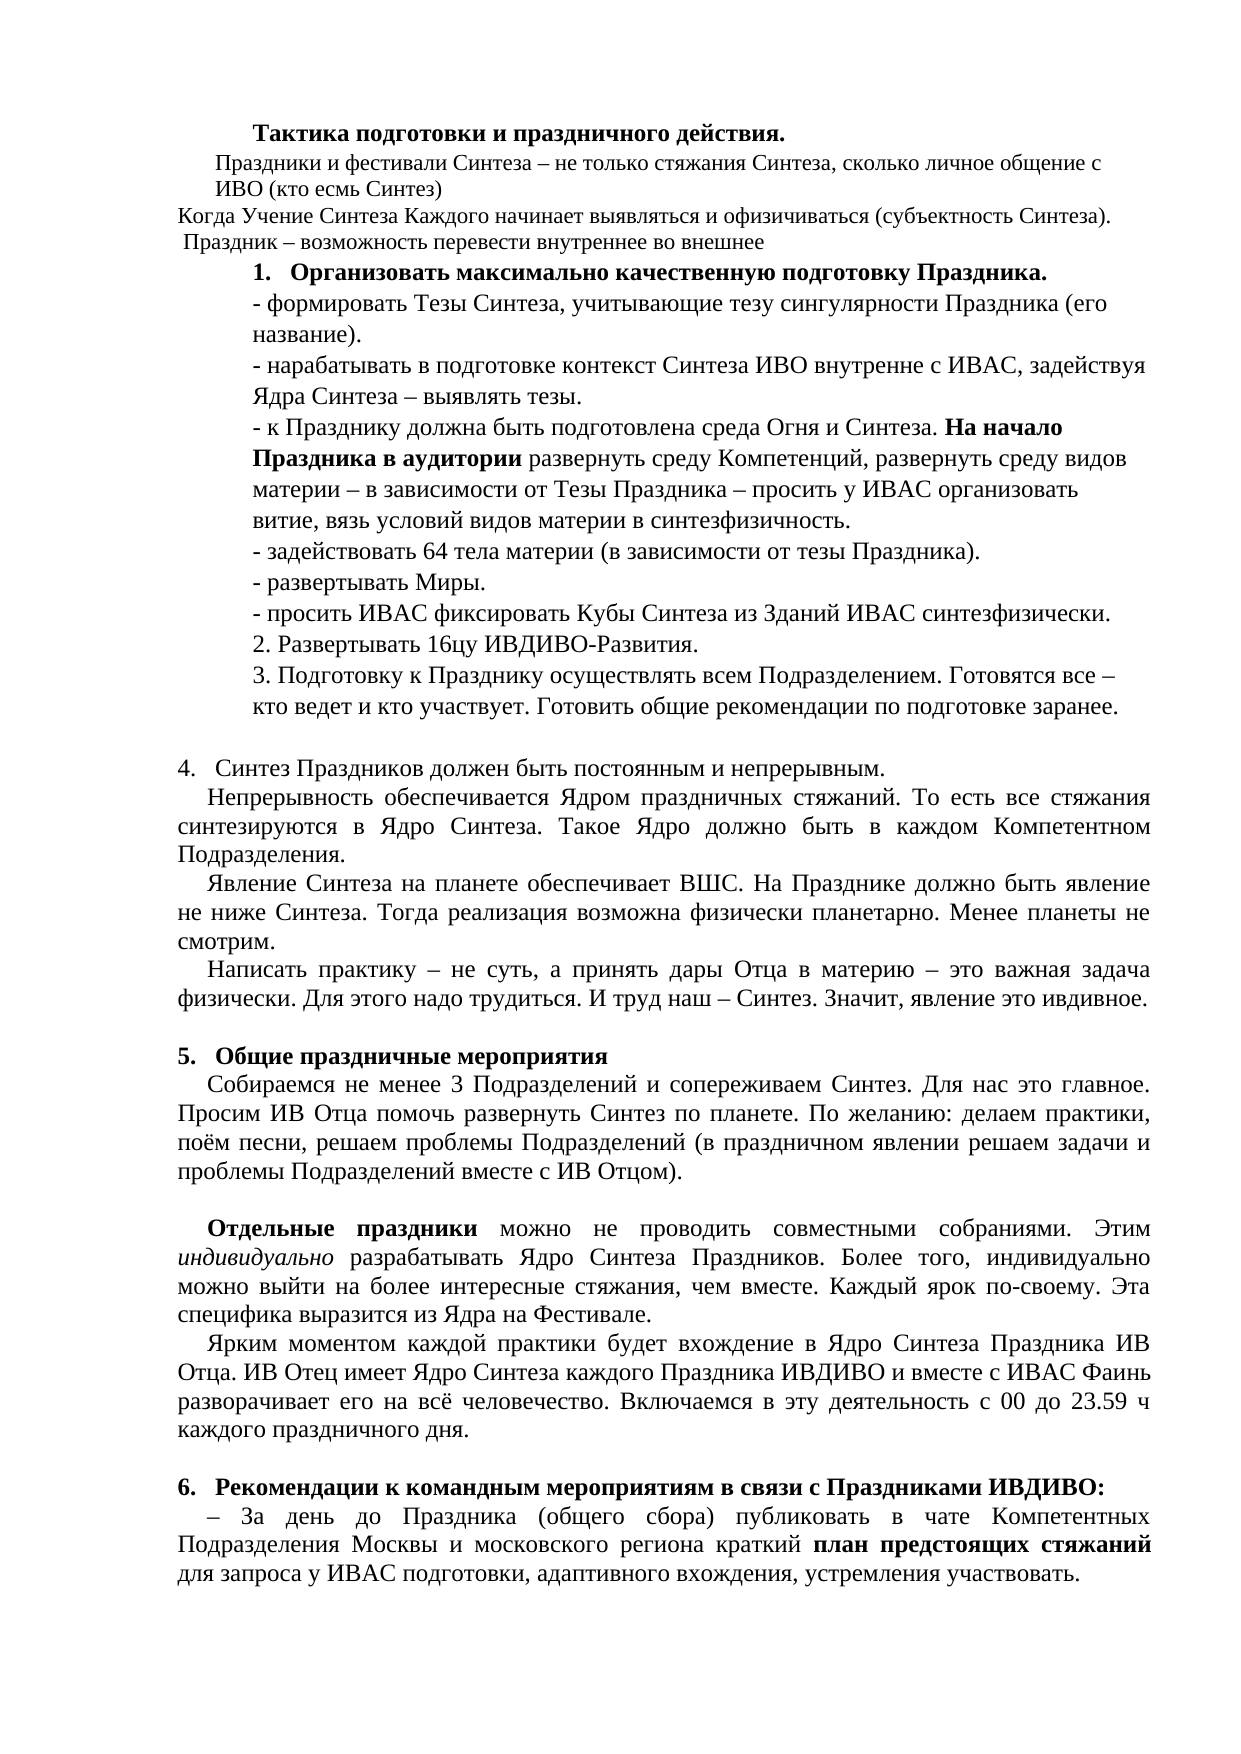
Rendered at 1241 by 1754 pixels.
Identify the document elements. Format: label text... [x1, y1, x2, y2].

list Праздники и фестивали Синтеза – не только стяжания Синтеза, сколько личное общение с ИВО (кто есмь Синтез) [215, 149, 1152, 202]
text Ярким моментом каждой практики будет вхождение в Ядро Синтеза Праздника ИВ Отца. ИВ Отец имеет Ядро Синтеза каждого Праздника ИВДИВО и вместе с ИВАС Фаинь разворачивает его на всё человечество. Включаемся в эту деятельность с 00 до 23.59 ч каждого праздничного дня. [177, 1328, 1152, 1443]
list - задействовать 64 тела материи (в зависимости от тезы Праздника). [252, 536, 1152, 565]
list 3. Подготовку к Празднику осуществлять всем Подразделением. Готовятся все – кто ведет и кто участвует. Готовить общие рекомендации по подготовке заранее. [252, 660, 1152, 720]
text Праздник – возможность перевести внутреннее во внешнее [177, 228, 1152, 254]
text Когда Учение Синтеза Каждого начинает выявляться и офизичиваться (субъектность Синтеза). [177, 202, 1152, 228]
list 2. Развертывать 16цу ИВДИВО-Развития. [252, 629, 1152, 658]
text Явление Синтеза на планете обеспечивает ВШС. На Празднике должно быть явление не ниже Синтеза. Тогда реализация возможна физически планетарно. Менее планеты не смотрим. [177, 868, 1152, 954]
list - просить ИВАС фиксировать Кубы Синтеза из Зданий ИВАС синтезфизически. [252, 598, 1152, 627]
list - развертывать Миры. [252, 567, 1152, 596]
text Непрерывность обеспечивается Ядром праздничных стяжаний. То есть все стяжания синтезируются в Ядро Синтеза. Такое Ядро должно быть в каждом Компетентном Подразделения. [177, 782, 1152, 868]
text - формировать Тезы Синтеза, учитывающие тезу сингулярности Праздника (его название). [252, 288, 1152, 347]
list Рекомендации к командным мероприятиям в связи с Праздниками ИВДИВО: [177, 1472, 1152, 1501]
text Написать практику – не суть, а принять дары Отца в материю – это важная задача физически. Для этого надо трудиться. И труд наш – Синтез. Значит, явление это ивдивное. [177, 954, 1152, 1012]
text Собираемся не менее 3 Подразделений и сопереживаем Синтез. Для нас это главное. Просим ИВ Отца помочь развернуть Синтез по планете. По желанию: делаем практики, поём песни, решаем проблемы Подразделений (в праздничном явлении решаем задачи и проблемы Подразделений вместе с ИВ Отцом). [177, 1069, 1152, 1184]
list Организовать максимально качественную подготовку Праздника. [252, 257, 1152, 285]
text Отдельные праздники можно не проводить совместными собраниями. Этим индивидуально разрабатывать Ядро Синтеза Праздников. Более того, индивидуально можно выйти на более интересные стяжания, чем вместе. Каждый ярок по-своему. Эта специфика выразится из Ядра на Фестивале. [177, 1213, 1152, 1328]
list - к Празднику должна быть подготовлена среда Огня и Синтеза. На начало Праздника в аудитории развернуть среду Компетенций, развернуть среду видов материи – в зависимости от Тезы Праздника – просить у ИВАС организовать витие, вязь условий видов материи в синтезфизичность. [252, 412, 1152, 534]
list - нарабатывать в подготовке контекст Синтеза ИВО внутренне с ИВАС, задействуя Ядра Синтеза – выявлять тезы. [252, 350, 1152, 409]
list Синтез Праздников должен быть постоянным и непрерывным. [177, 753, 1152, 782]
list Тактика подготовки и праздничного действия. [252, 118, 1152, 147]
text – За день до Праздника (общего сбора) публиковать в чате Компетентных Подразделения Москвы и московского региона краткий план предстоящих стяжаний для запроса у ИВАС подготовки, адаптивного вхождения, устремления участвовать. [177, 1501, 1152, 1587]
list Общие праздничные мероприятия [177, 1041, 1152, 1069]
